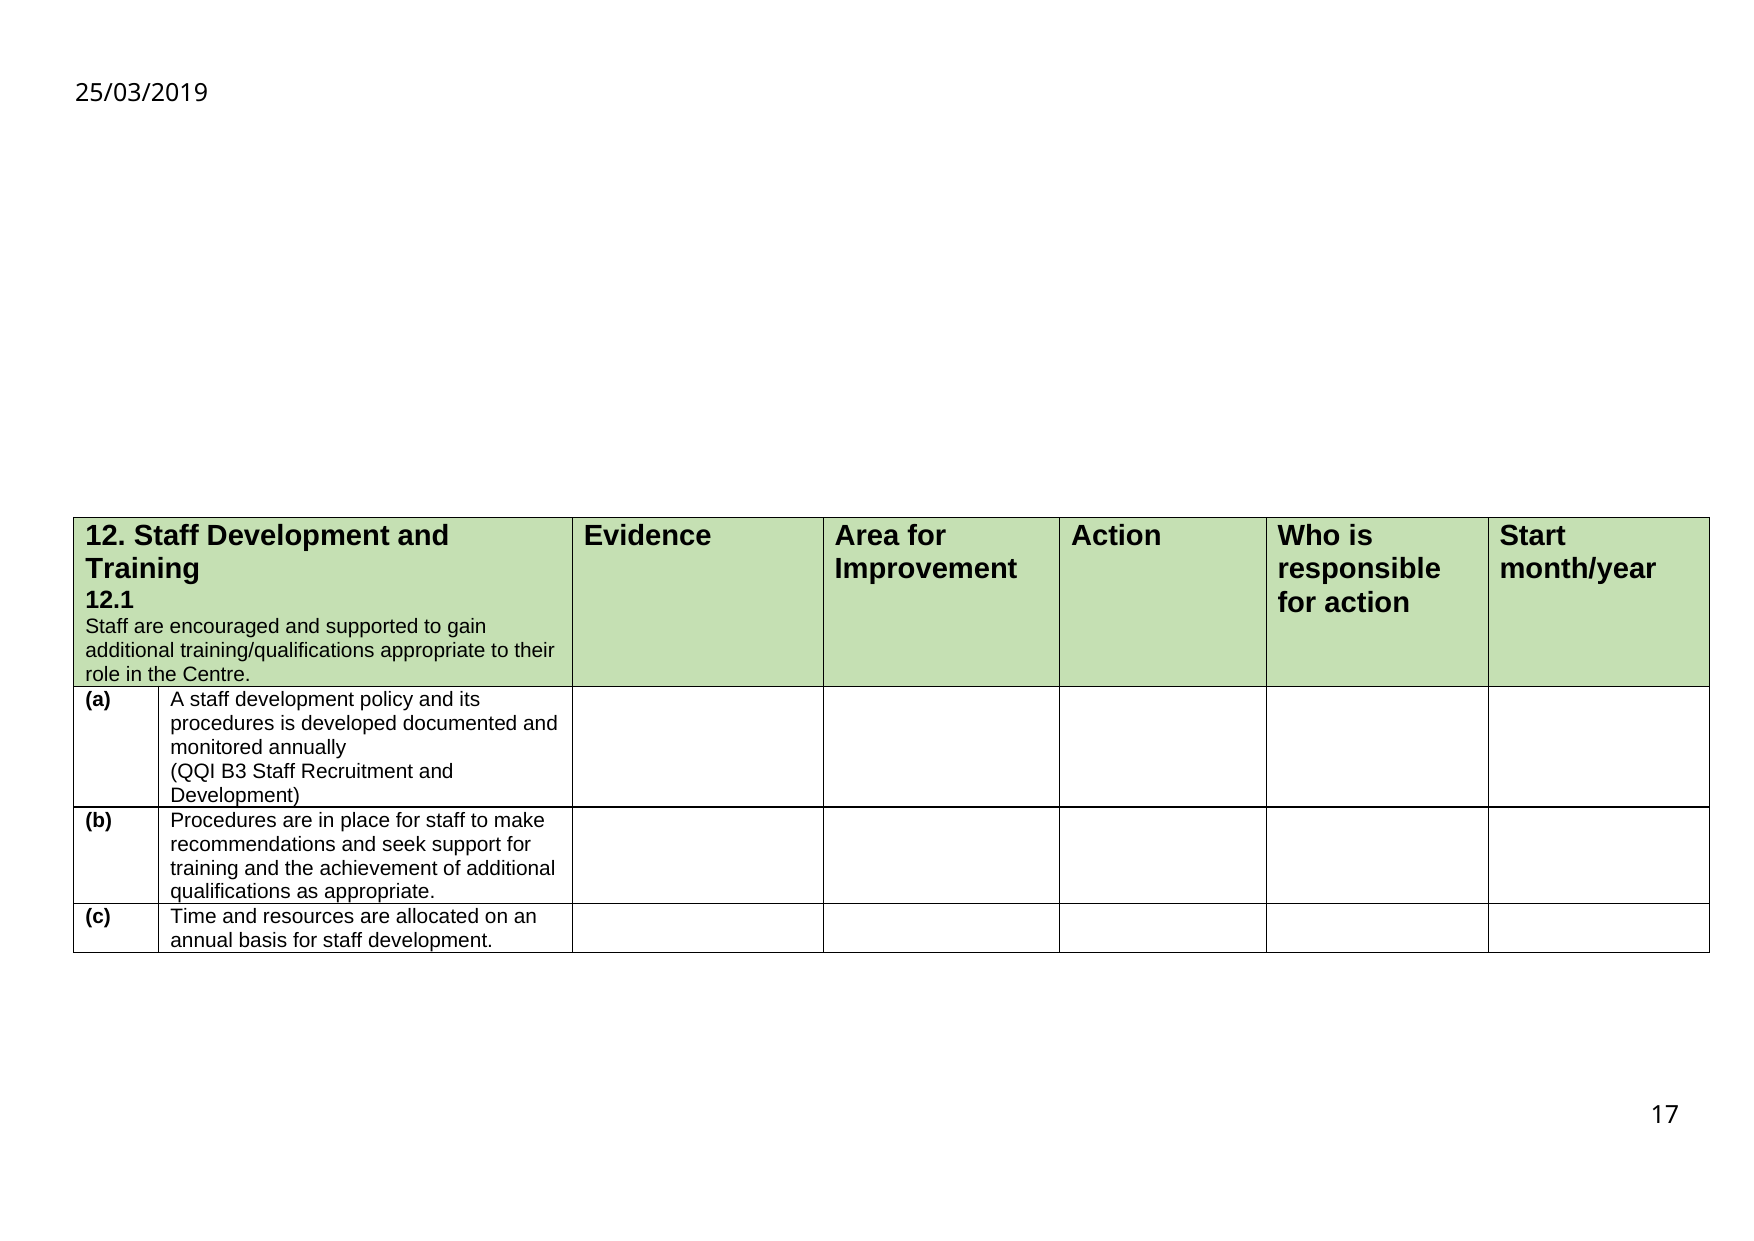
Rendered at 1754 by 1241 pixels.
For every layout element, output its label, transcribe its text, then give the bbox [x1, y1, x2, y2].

table_cell [1267, 808, 1488, 903]
table_cell [1489, 808, 1709, 903]
table_cell [1489, 687, 1709, 806]
table_cell [824, 808, 1059, 903]
table_header Evidence [573, 518, 823, 686]
table_cell Time and resources are allocated on an annual basis for staff development. [159, 904, 572, 952]
table_cell [1060, 808, 1266, 903]
table_cell (a) [74, 687, 158, 806]
table_cell [573, 687, 823, 806]
table_header Area for Improvement [824, 518, 1059, 686]
table_header Action [1060, 518, 1266, 686]
table_cell A staff development policy and its procedures is developed documented and monitored annually (QQI B3 Staff Recruitment and Development) [159, 687, 572, 806]
table_header Who is responsible for action [1267, 518, 1488, 686]
table_cell [1060, 687, 1266, 806]
table_cell (c) [74, 904, 158, 952]
table_cell [824, 687, 1059, 806]
table_cell (b) [74, 808, 158, 903]
table_cell [1060, 904, 1266, 952]
table_cell [573, 808, 823, 903]
table_cell [1267, 687, 1488, 806]
table_cell [1489, 904, 1709, 952]
table_cell [1267, 904, 1488, 952]
table_cell Procedures are in place for staff to make recommendations and seek support for training and the achievement of additional qualifications as appropriate. [159, 808, 572, 903]
table_header 12. Staff Development and Training 12.1 Staff are encouraged and supported to gain additional training/qualifications appropriate to their role in the Centre. [74, 518, 572, 686]
table_cell [573, 904, 823, 952]
table_cell [824, 904, 1059, 952]
table_header Start month/year [1489, 518, 1709, 686]
